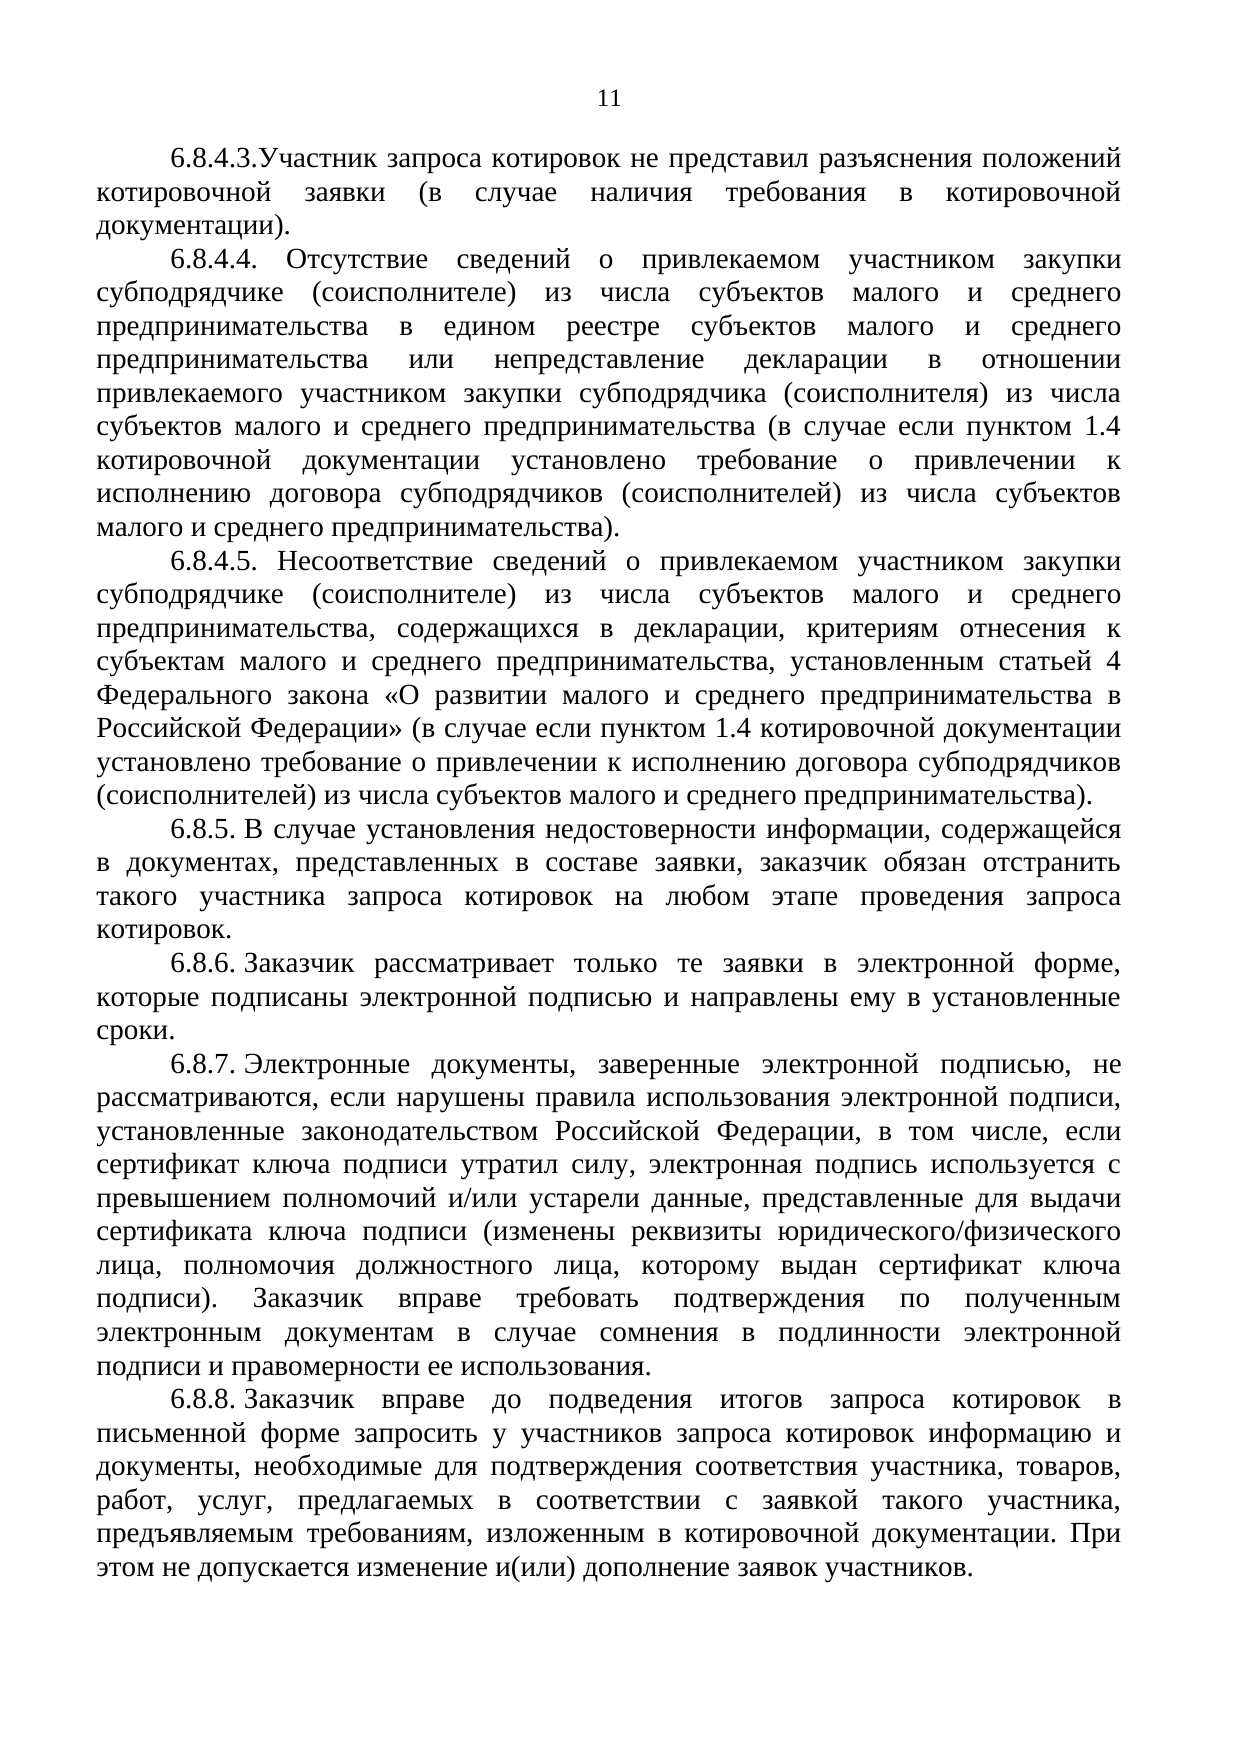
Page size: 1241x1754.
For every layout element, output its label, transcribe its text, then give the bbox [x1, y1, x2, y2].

list Заказчик рассматривает только те заявки в электронной форме, которые подписаны электронной подписью и направлены ему в установленные сроки. [96, 945, 1122, 1046]
list Заказчик вправе до подведения итогов запроса котировок в письменной форме запросить у участников запроса котировок информацию и документы, необходимые для подтверждения соответствия участника, товаров, работ, услуг, предлагаемых в соответствии с заявкой такого участника, предъявляемым требованиям, изложенным в котировочной документации. При этом не допускается изменение и(или) дополнение заявок участников. [96, 1381, 1122, 1582]
list В случае установления недостоверности информации, содержащейся в документах, представленных в составе заявки, заказчик обязан отстранить такого участника запроса котировок на любом этапе проведения запроса котировок. [96, 811, 1122, 945]
list 6.8.4.5. Несоответствие сведений о привлекаемом участником закупки субподрядчике (соисполнителе) из числа субъектов малого и среднего предпринимательства, содержащихся в декларации, критериям отнесения к субъектам малого и среднего предпринимательства, установленным статьей 4 Федерального закона «О развитии малого и среднего предпринимательства в Российской Федерации» (в случае если пунктом 1.4 котировочной документации установлено требование о привлечении к исполнению договора субподрядчиков (соисполнителей) из числа субъектов малого и среднего предпринимательства). [96, 543, 1122, 811]
list 6.8.4.3.Участник запроса котировок не представил разъяснения положений котировочной заявки (в случае наличия требования в котировочной документации). [96, 140, 1122, 241]
list 6.8.4.4. Отсутствие сведений о привлекаемом участником закупки субподрядчике (соисполнителе) из числа субъектов малого и среднего предпринимательства в едином реестре субъектов малого и среднего предпринимательства или непредставление декларации в отношении привлекаемого участником закупки субподрядчика (соисполнителя) из числа субъектов малого и среднего предпринимательства (в случае если пунктом 1.4 котировочной документации установлено требование о привлечении к исполнению договора субподрядчиков (соисполнителей) из числа субъектов малого и среднего предпринимательства). [96, 241, 1122, 543]
list Электронные документы, заверенные электронной подписью, не рассматриваются, если нарушены правила использования электронной подписи, установленные законодательством Российской Федерации, в том числе, если сертификат ключа подписи утратил силу, электронная подпись используется с превышением полномочий и/или устарели данные, представленные для выдачи сертификата ключа подписи (изменены реквизиты юридического/физического лица, полномочия должностного лица, которому выдан сертификат ключа подписи). Заказчик вправе требовать подтверждения по полученным электронным документам в случае сомнения в подлинности электронной подписи и правомерности ее использования. [96, 1046, 1122, 1381]
